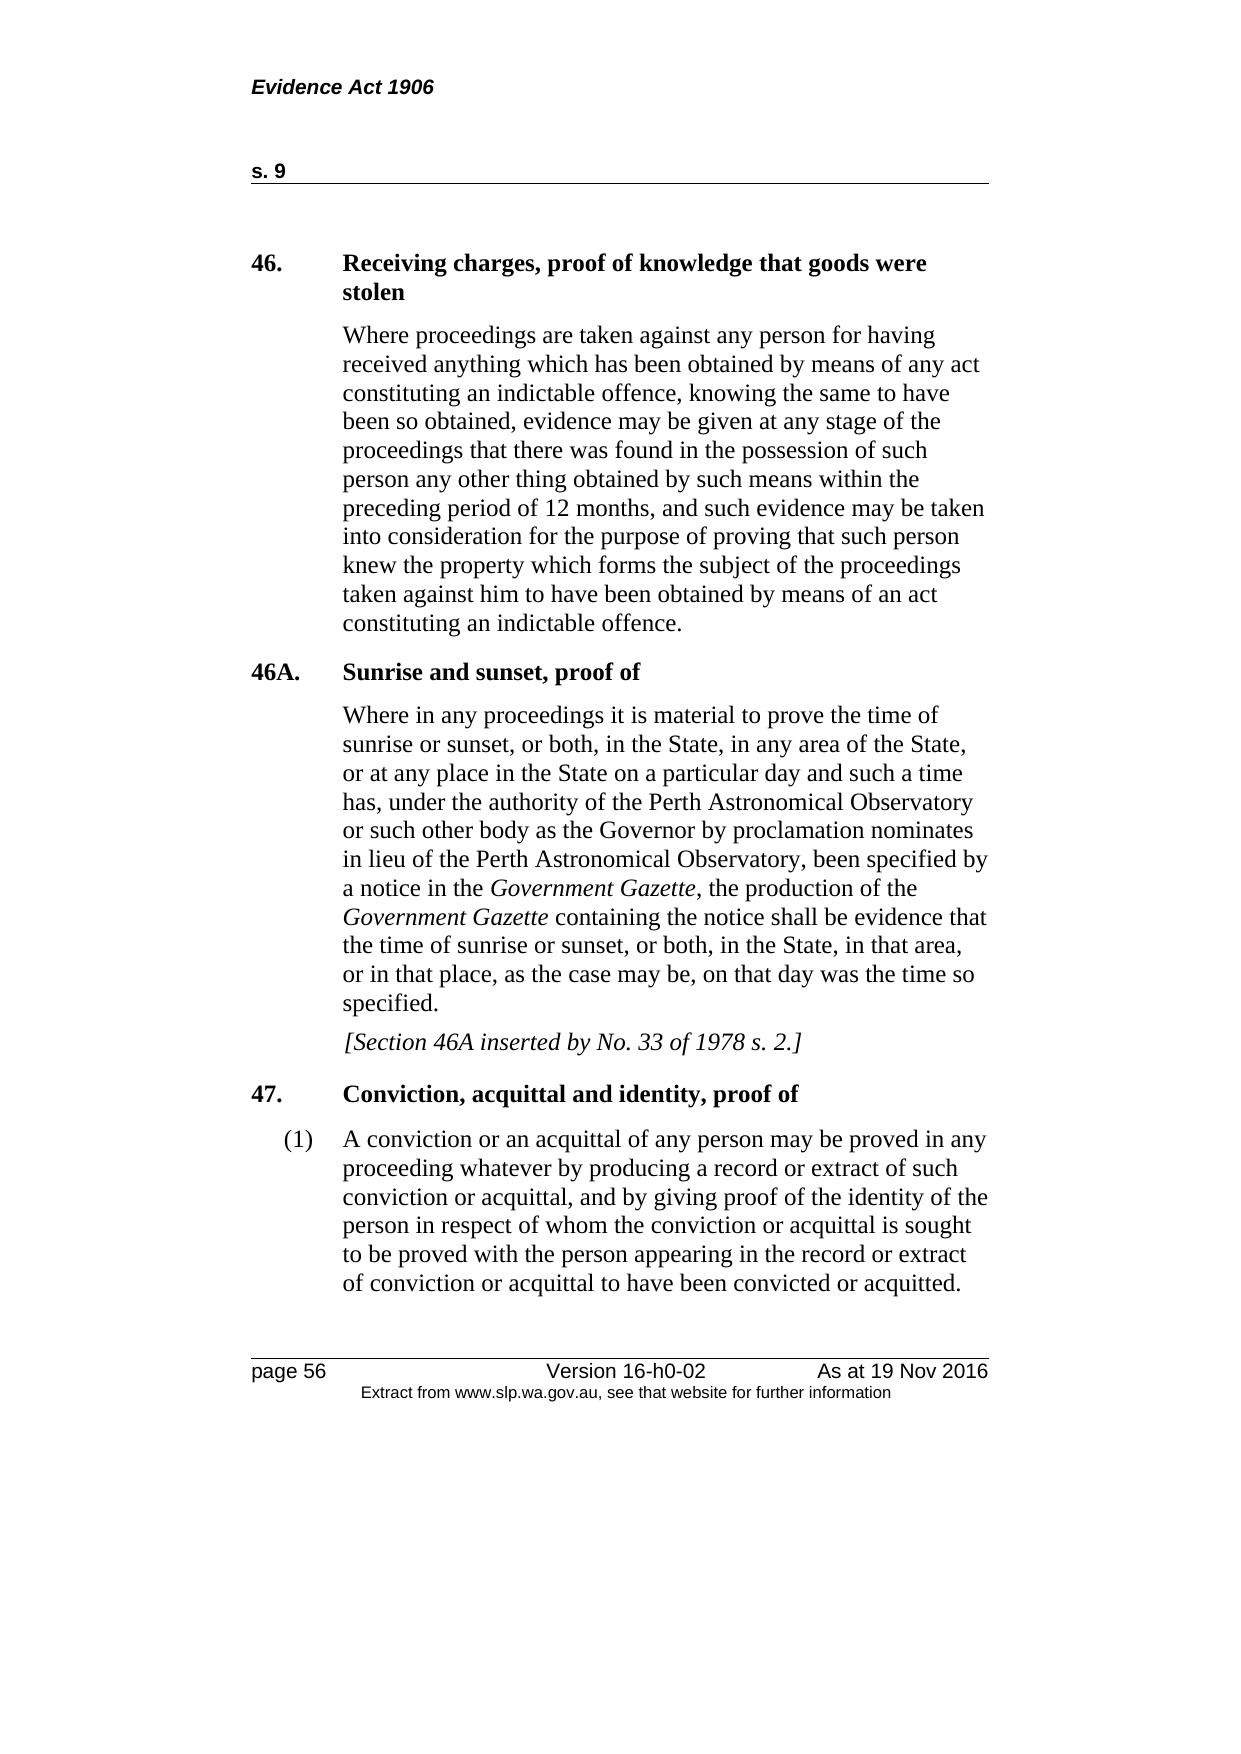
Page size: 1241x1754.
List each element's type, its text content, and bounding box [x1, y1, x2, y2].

text (1) A conviction or an acquittal of any person may be proved in any proceeding whatever by producing a record or extract of such conviction or acquittal, and by giving proof of the identity of the person in respect of whom the conviction or acquittal is sought to be proved with the person appearing in the record or extract of conviction or acquittal to have been convicted or acquitted. [251, 1124, 989, 1297]
subtitle 46. Receiving charges, proof of knowledge that goods were stolen [251, 248, 989, 306]
text [Section 46A inserted by No. 33 of 1978 s. 2.] [251, 1027, 989, 1056]
text Where proceedings are taken against any person for having received anything which has been obtained by means of any act constituting an indictable offence, knowing the same to have been so obtained, evidence may be given at any stage of the proceedings that there was found in the possession of such person any other thing obtained by such means within the preceding period of 12 months, and such evidence may be taken into consideration for the purpose of proving that such person knew the property which forms the subject of the proceedings taken against him to have been obtained by means of an act constituting an indictable offence. [251, 320, 989, 636]
text Where in any proceedings it is material to prove the time of sunrise or sunset, or both, in the State, in any area of the State, or at any place in the State on a particular day and such a time has, under the authority of the Perth Astronomical Observatory or such other body as the Governor by proclamation nominates in lieu of the Perth Astronomical Observatory, been specified by a notice in the Government Gazette, the production of the Government Gazette containing the notice shall be evidence that the time of sunrise or sunset, or both, in the State, in that area, or in that place, as the case may be, on that day was the time so specified. [251, 701, 989, 1017]
subtitle 47. Conviction, acquittal and identity, proof of [251, 1079, 989, 1108]
subtitle 46A. Sunrise and sunset, proof of [251, 657, 989, 686]
